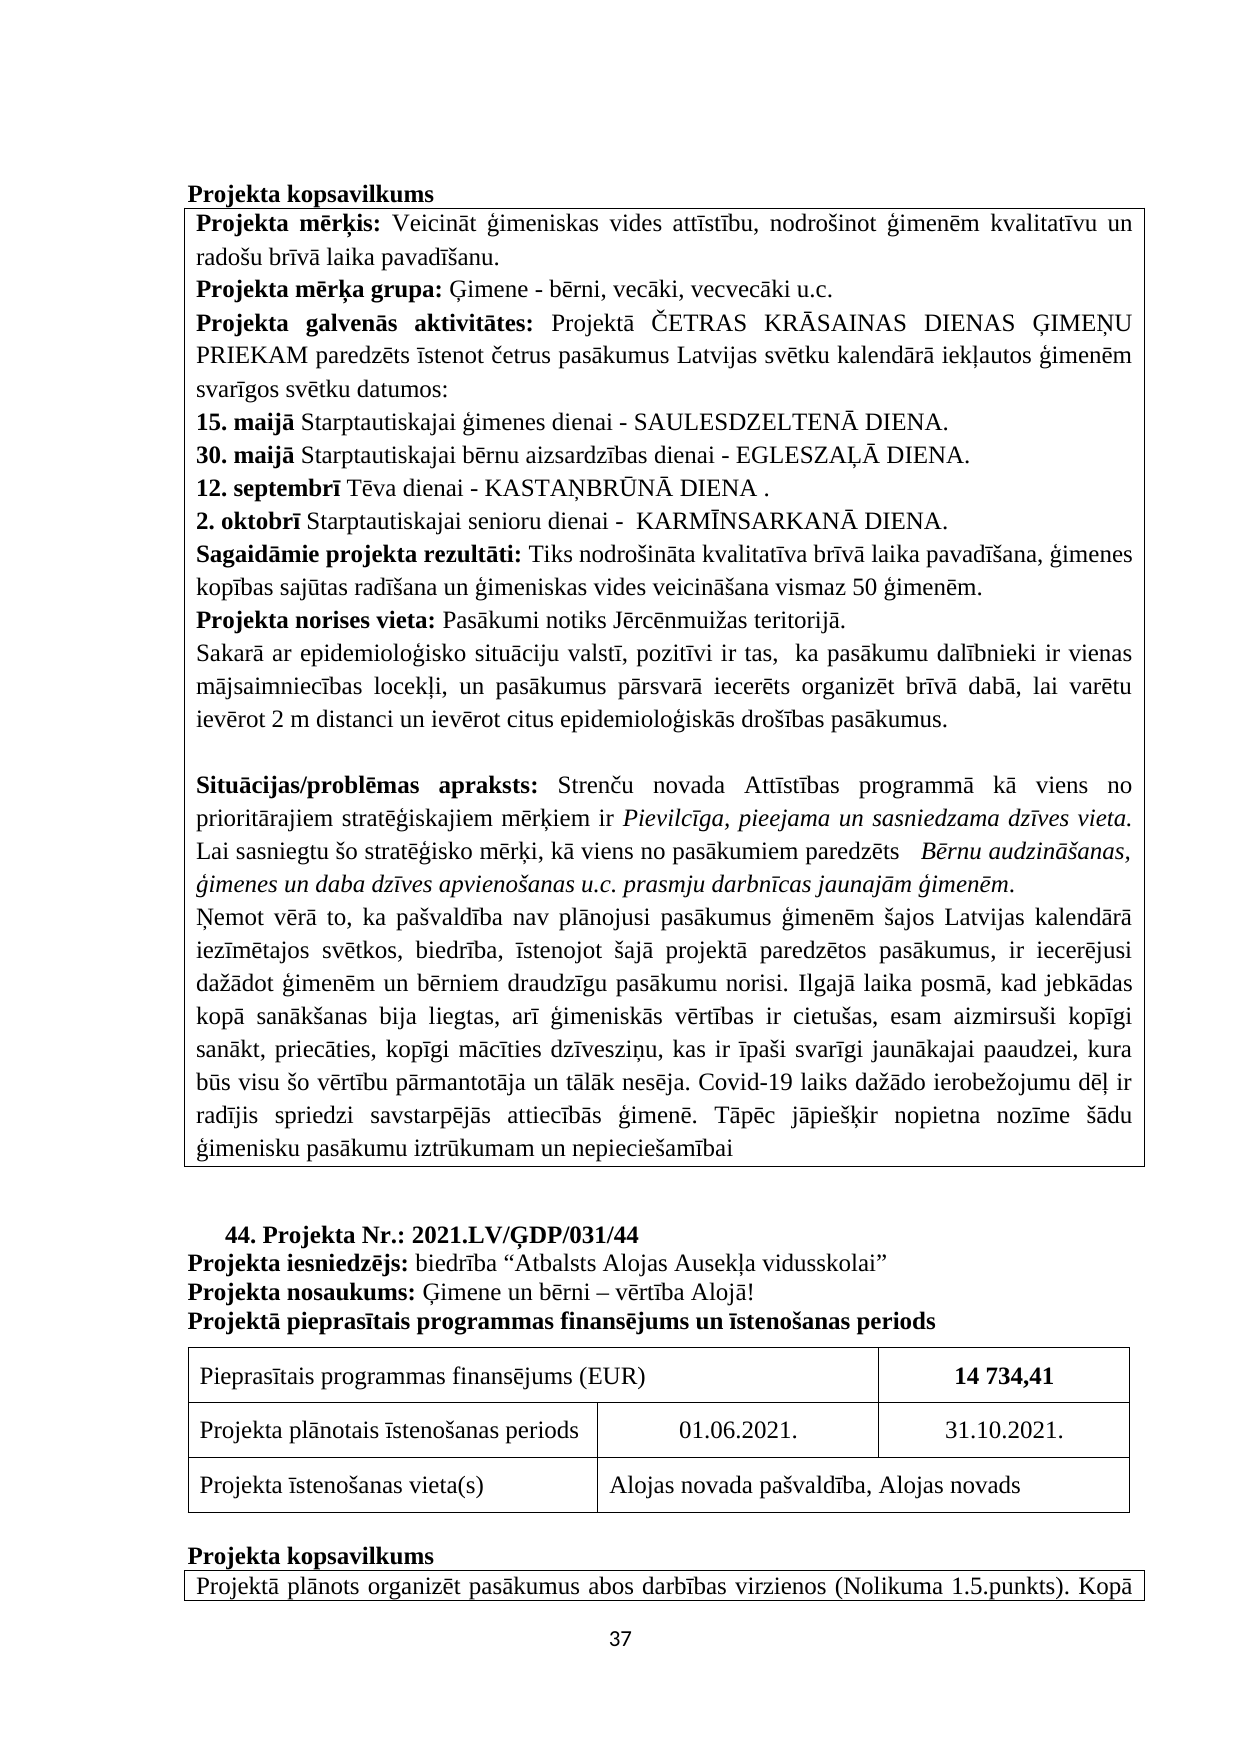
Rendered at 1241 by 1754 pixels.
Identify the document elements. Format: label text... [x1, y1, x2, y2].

text Projekta iesniedzējs: biedrība “Atbalsts Alojas Ausekļa vidusskolai” [187, 1248, 1053, 1277]
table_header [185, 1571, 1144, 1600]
list Projekta Nr.: 2021.LV/ĢDP/031/44 [225, 1220, 1053, 1248]
table_header Projekta mērķis: Veicināt ģimeniskas vides attīstību, nodrošinot ģimenēm kvalitatīvu un radošu brīvā laika pavadīšanu. Projekta mērķa grupa: Ģimene - bērni, vecāki, vecvecāki u.c. Projekta galvenās aktivitātes: Projektā ČETRAS KRĀSAINAS DIENAS ĢIMEŅU PRIEKAM paredzēts īstenot četrus pasākumus Latvijas svētku kalendārā iekļautos ģimenēm svarīgos svētku datumos: 15. maijā Starptautiskajai ģimenes dienai - SAULESDZELTENĀ DIENA. 30. maijā Starptautiskajai bērnu aizsardzības dienai - EGLESZAĻĀ DIENA. 12. septembrī Tēva dienai - KASTAŅBRŪNĀ DIENA . 2. oktobrī Starptautiskajai senioru dienai - KARMĪNSARKANĀ DIENA. Sagaidāmie projekta rezultāti: Tiks nodrošināta kvalitatīva brīvā laika pavadīšana, ģimenes kopības sajūtas radīšana un ģimeniskas vides veicināšana vismaz 50 ģimenēm. Projekta norises vieta: Pasākumi notiks Jērcēnmuižas teritorijā. Sakarā ar epidemioloģisko situāciju valstī, pozitīvi ir tas, ka pasākumu dalībnieki ir vienas mājsaimniecības locekļi, un pasākumus pārsvarā iecerēts organizēt brīvā dabā, lai varētu ievērot 2 m distanci un ievērot citus epidemioloģiskās drošības pasākumus. Situācijas/problēmas apraksts: Strenču novada Attīstības programmā kā viens no prioritārajiem stratēģiskajiem mērķiem ir Pievilcīga, pieejama un sasniedzama dzīves vieta. Lai sasniegtu šo stratēģisko mērķi, kā viens no pasākumiem paredzēts Bērnu audzināšanas, ģimenes un daba dzīves apvienošanas u.c. prasmju darbnīcas jaunajām ģimenēm. Ņemot vērā to, ka pašvaldība nav plānojusi pasākumus ģimenēm šajos Latvijas kalendārā iezīmētajos svētkos, biedrība, īstenojot šajā projektā paredzētos pasākumus, ir iecerējusi dažādot ģimenēm un bērniem draudzīgu pasākumu norisi. Ilgajā laika posmā, kad jebkādas kopā sanākšanas bija liegtas, arī ģimeniskās vērtības ir cietušas, esam aizmirsuši kopīgi sanākt, priecāties, kopīgi mācīties dzīvesziņu, kas ir īpaši svarīgi jaunākajai paaudzei, kura būs visu šo vērtību pārmantotāja un tālāk nesēja. Covid-19 laiks dažādo ierobežojumu dēļ ir radījis spriedzi savstarpējās attiecībās ģimenē. Tāpēc jāpiešķir nopietna nozīme šādu ģimenisku pasākumu iztrūkumam un nepieciešamībai [185, 209, 1144, 1166]
table_header Pieprasītais programmas finansējums (EUR) [189, 1348, 878, 1402]
table_cell 01.06.2021. [598, 1403, 878, 1457]
table_cell 31.10.2021. [879, 1403, 1129, 1457]
table_cell Projekta plānotais īstenošanas periods [189, 1403, 597, 1457]
text Projektā pieprasītais programmas finansējums un īstenošanas periods [187, 1306, 1053, 1335]
table_header 14 734,41 [879, 1348, 1129, 1402]
table_cell Projekta īstenošanas vieta(s) [189, 1458, 597, 1512]
text Projekta nosaukums: Ģimene un bērni – vērtība Alojā! [187, 1277, 1053, 1306]
text Projekta kopsavilkums [187, 1541, 1053, 1570]
text Projekta kopsavilkums [187, 179, 1053, 207]
table_cell Alojas novada pašvaldība, Alojas novads [598, 1458, 1129, 1512]
